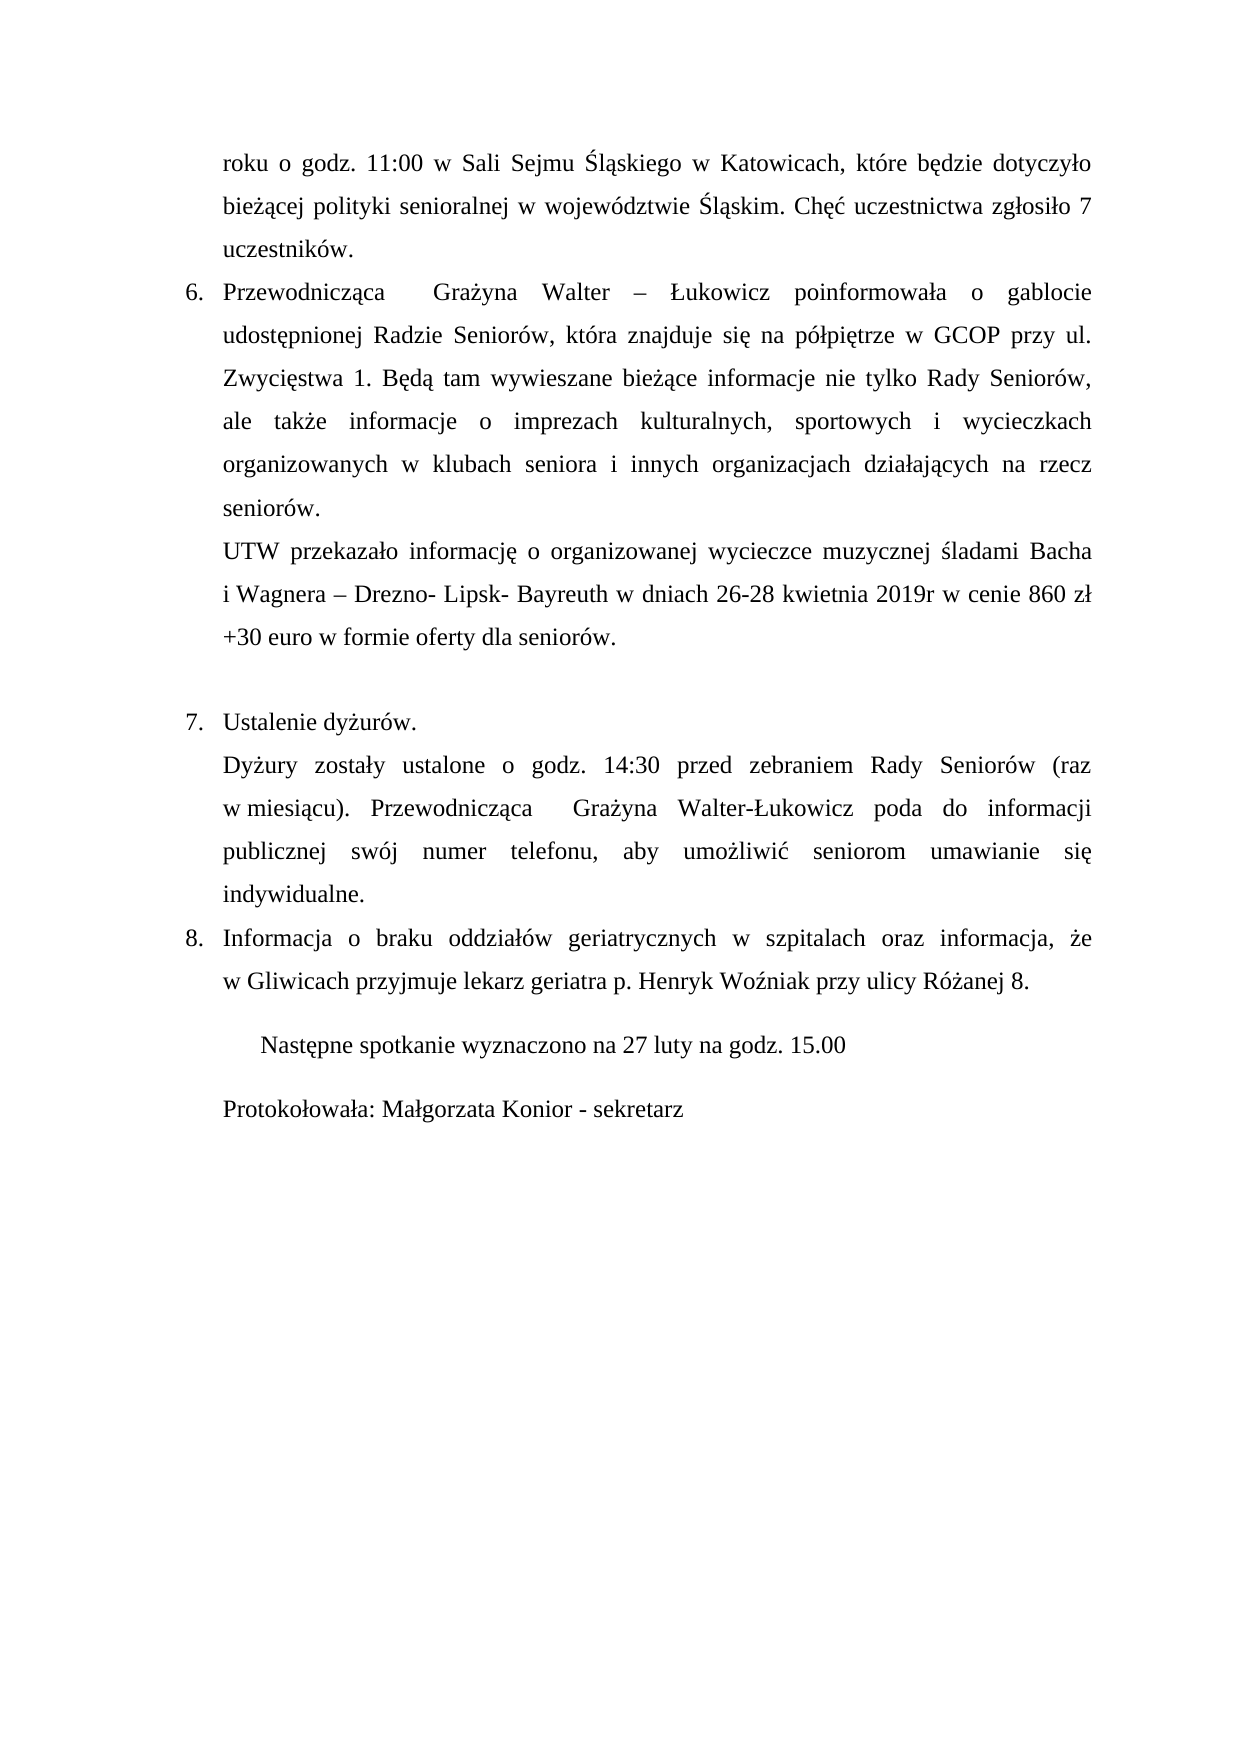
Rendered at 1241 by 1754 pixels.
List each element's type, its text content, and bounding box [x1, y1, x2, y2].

list UTW przekazało informację o organizowanej wycieczce muzycznej śladami Bacha i Wagnera – Drezno- Lipsk- Bayreuth w dniach 26-28 kwietnia 2019r w cenie 860 zł +30 euro w formie oferty dla seniorów. [223, 536, 1093, 651]
list Informacja o braku oddziałów geriatrycznych w szpitalach oraz informacja, że w Gliwicach przyjmuje lekarz geriatra p. Henryk Woźniak przy ulicy Różanej 8. [185, 923, 1093, 994]
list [185, 148, 1093, 263]
list Dyżury zostały ustalone o godz. 14:30 przed zebraniem Rady Seniorów (raz w miesiącu). Przewodnicząca Grażyna Walter-Łukowicz poda do informacji publicznej swój numer telefonu, aby umożliwić seniorom umawianie się indywidualne. [223, 750, 1093, 908]
text Następne spotkanie wyznaczono na 27 luty na godz. 15.00 [260, 1030, 1093, 1058]
text Protokołowała: Małgorzata Konior - sekretarz [223, 1094, 1093, 1122]
list Ustalenie dyżurów. [185, 707, 1093, 736]
list Przewodnicząca Grażyna Walter – Łukowicz poinformowała o gablocie udostępnionej Radzie Seniorów, która znajduje się na półpiętrze w GCOP przy ul. Zwycięstwa 1. Będą tam wywieszane bieżące informacje nie tylko Rady Seniorów, ale także informacje o imprezach kulturalnych, sportowych i wycieczkach organizowanych w klubach seniora i innych organizacjach działających na rzecz seniorów. [185, 277, 1093, 521]
